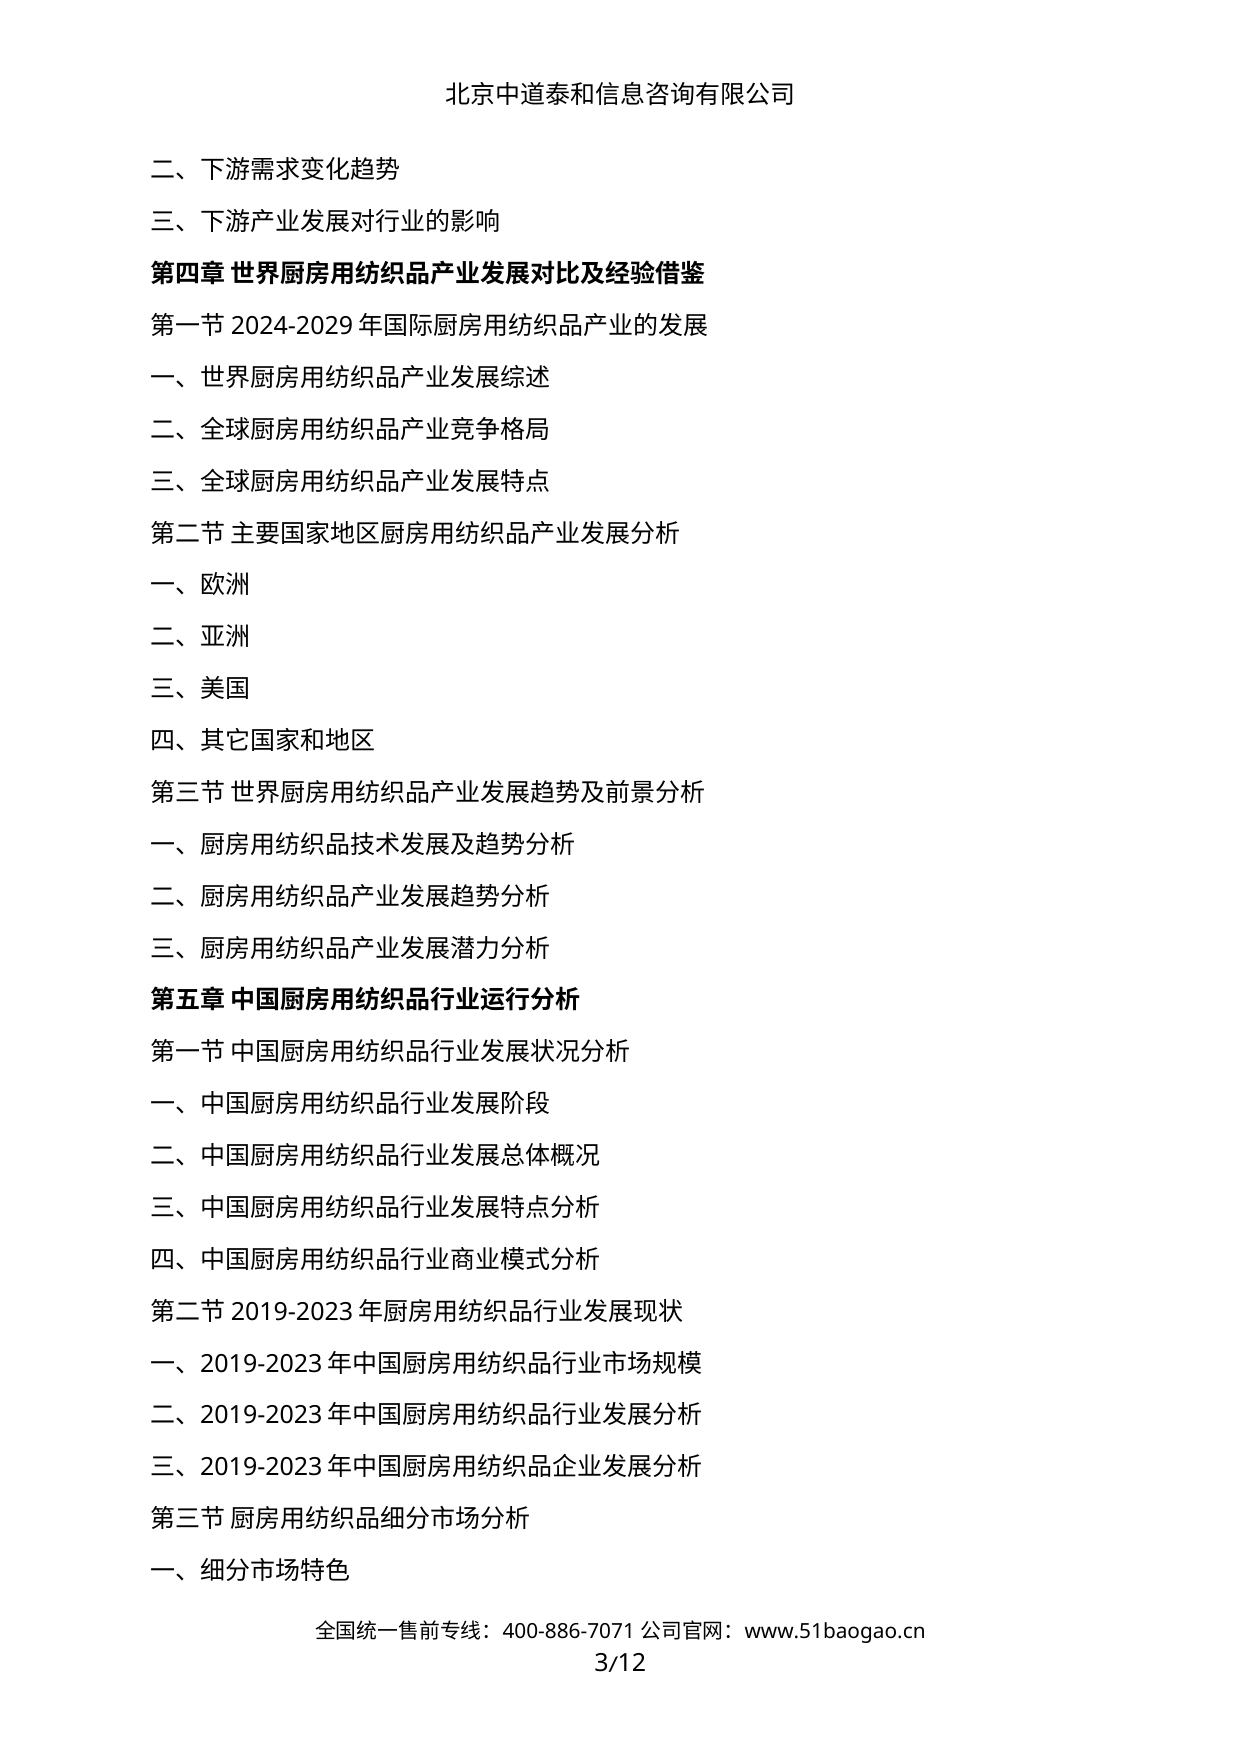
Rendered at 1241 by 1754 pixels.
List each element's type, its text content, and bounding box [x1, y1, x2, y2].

text 一、2019-2023年中国厨房用纺织品行业市场规模 [150, 1343, 1090, 1379]
text 三、2019-2023年中国厨房用纺织品企业发展分析 [150, 1447, 1090, 1483]
text 一、细分市场特色 [150, 1551, 1090, 1587]
text 三、厨房用纺织品产业发展潜力分析 [150, 928, 1090, 964]
text 四、中国厨房用纺织品行业商业模式分析 [150, 1239, 1090, 1276]
text 一、中国厨房用纺织品行业发展阶段 [150, 1084, 1090, 1120]
text 第一节 中国厨房用纺织品行业发展状况分析 [150, 1032, 1090, 1068]
text 一、厨房用纺织品技术发展及趋势分析 [150, 824, 1090, 861]
text 二、全球厨房用纺织品产业竞争格局 [150, 409, 1090, 446]
text 第三节 世界厨房用纺织品产业发展趋势及前景分析 [150, 772, 1090, 809]
text 第二节 2019-2023年厨房用纺织品行业发展现状 [150, 1291, 1090, 1327]
text 第一节 2024-2029年国际厨房用纺织品产业的发展 [150, 306, 1090, 342]
text 三、下游产业发展对行业的影响 [150, 202, 1090, 238]
text 一、世界厨房用纺织品产业发展综述 [150, 357, 1090, 394]
text 二、下游需求变化趋势 [150, 150, 1090, 186]
text 第五章 中国厨房用纺织品行业运行分析 [150, 980, 1090, 1016]
text 二、中国厨房用纺织品行业发展总体概况 [150, 1136, 1090, 1172]
text 四、其它国家和地区 [150, 721, 1090, 757]
text 一、欧洲 [150, 565, 1090, 601]
text 第四章 世界厨房用纺织品产业发展对比及经验借鉴 [150, 254, 1090, 290]
text 二、2019-2023年中国厨房用纺织品行业发展分析 [150, 1395, 1090, 1431]
text 三、美国 [150, 669, 1090, 705]
text 三、全球厨房用纺织品产业发展特点 [150, 461, 1090, 497]
text 第二节 主要国家地区厨房用纺织品产业发展分析 [150, 513, 1090, 549]
text 第三节 厨房用纺织品细分市场分析 [150, 1499, 1090, 1535]
text 二、厨房用纺织品产业发展趋势分析 [150, 876, 1090, 912]
text 二、亚洲 [150, 617, 1090, 653]
text 三、中国厨房用纺织品行业发展特点分析 [150, 1187, 1090, 1224]
